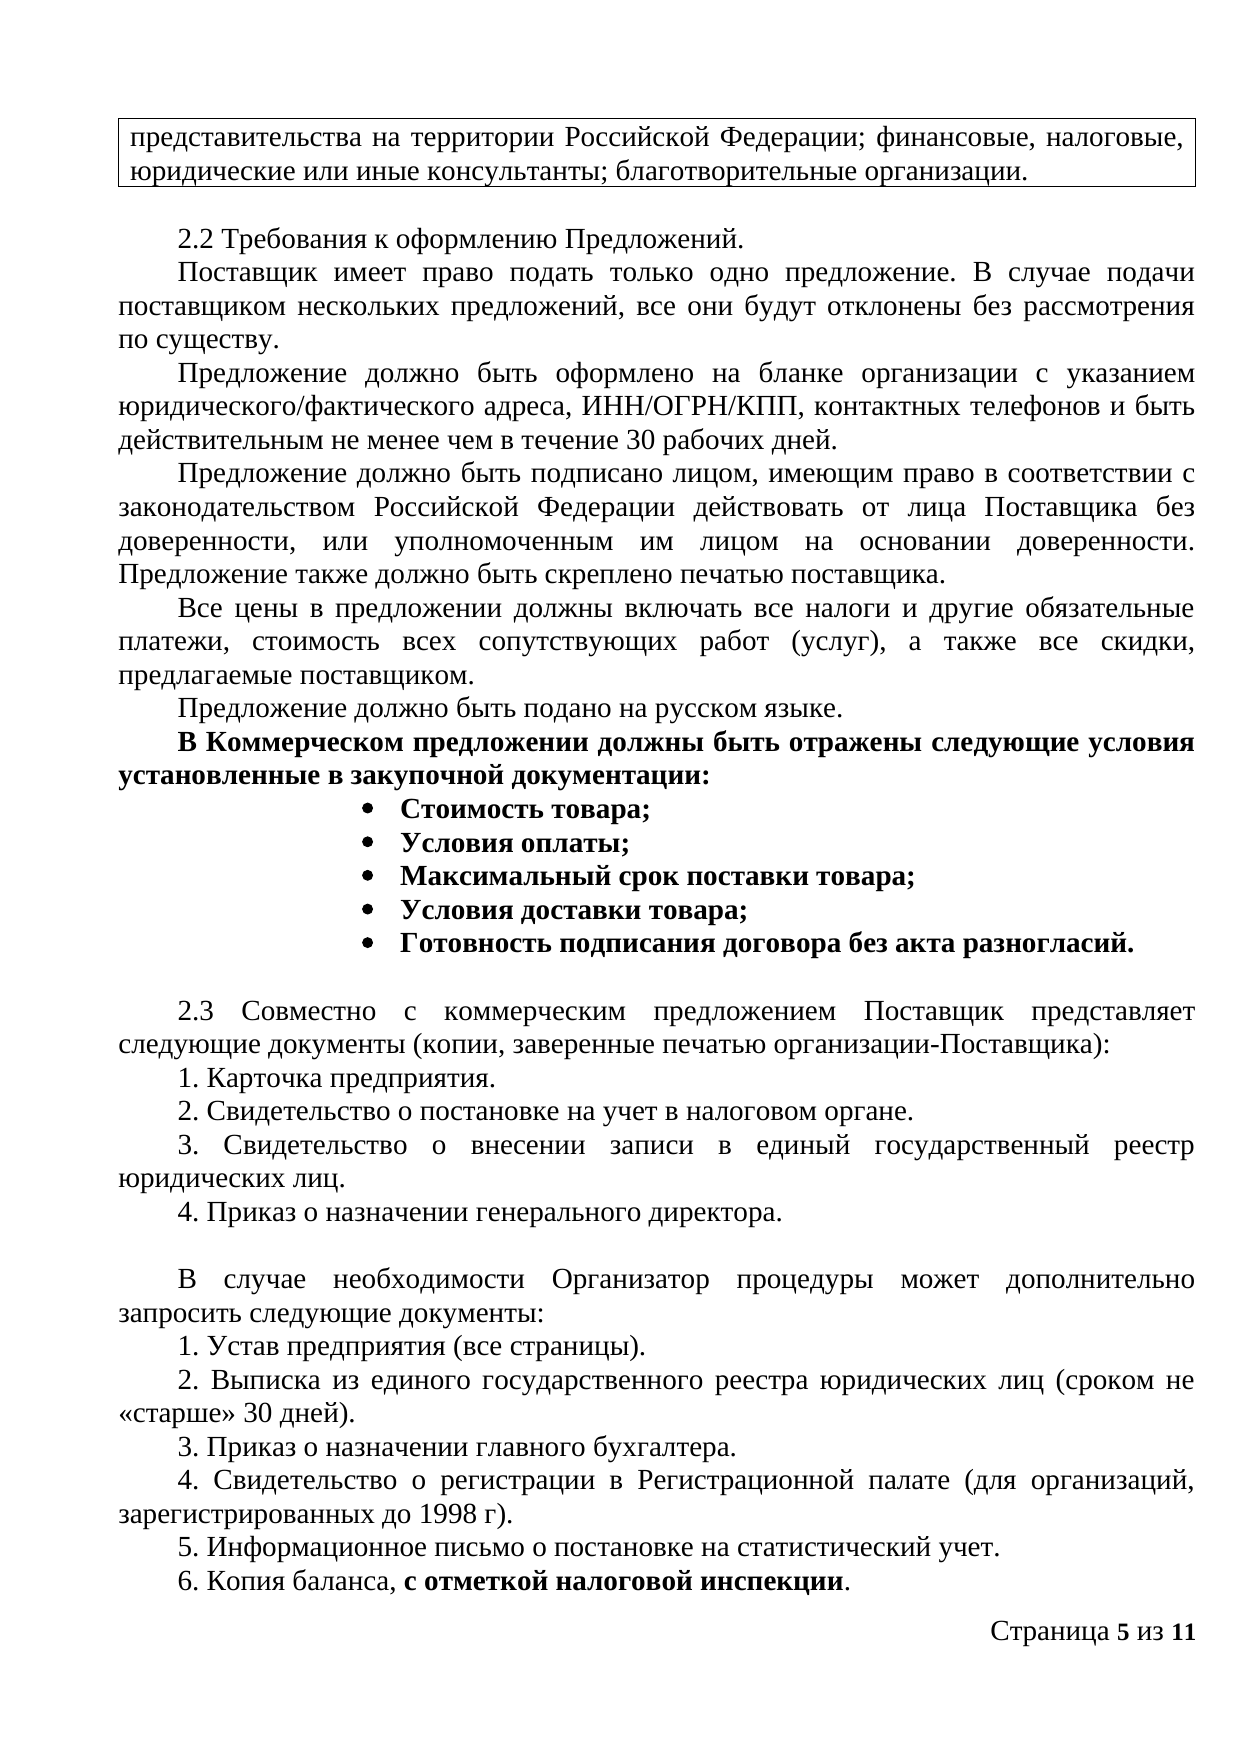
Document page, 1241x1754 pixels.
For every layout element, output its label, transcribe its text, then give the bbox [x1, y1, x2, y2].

list Все цены в предложении должны включать все налоги и другие обязательные платежи, стоимость всех сопутствующих работ (услуг), а также все скидки, предлагаемые поставщиком. [118, 590, 1196, 690]
list Поставщик имеет право подать только одно предложение. В случае подачи поставщиком нескольких предложений, все они будут отклонены без рассмотрения по существу. [118, 254, 1196, 355]
list 1. Устав предприятия (все страницы). [118, 1328, 1196, 1362]
text 4. Приказ о назначении генерального директора. [118, 1194, 1196, 1228]
list В Коммерческом предложении должны быть отражены следующие условия установленные в закупочной документации: [118, 724, 1196, 791]
list В случае необходимости Организатор процедуры может дополнительно запросить следующие документы: [118, 1261, 1196, 1328]
text 1. Карточка предприятия. [118, 1060, 1196, 1093]
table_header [119, 119, 1195, 186]
list 5. Информационное письмо о постановке на статистический учет. [118, 1529, 1196, 1563]
list 4. Свидетельство о регистрации в Регистрационной палате (для организаций, зарегистрированных до 1998 г). [118, 1462, 1196, 1529]
list Предложение должно быть оформлено на бланке организации с указанием юридического/фактического адреса, ИНН/ОГРН/КПП, контактных телефонов и быть действительным не менее чем в течение 30 рабочих дней. [118, 355, 1196, 456]
list Предложение должно быть подписано лицом, имеющим право в соответствии с законодательством Российской Федерации действовать от лица Поставщика без доверенности, или уполномоченным им лицом на основании доверенности. Предложение также должно быть скреплено печатью поставщика. [118, 456, 1196, 590]
list Условия оплаты; [362, 825, 1196, 858]
text 2. Свидетельство о постановке на учет в налоговом органе. [118, 1093, 1196, 1127]
list 3. Приказ о назначении главного бухгалтера. [118, 1429, 1196, 1462]
list Стоимость товара; [362, 791, 1196, 825]
text 3. Свидетельство о внесении записи в единый государственный реестр юридических лиц. [118, 1127, 1196, 1194]
list Предложение должно быть подано на русском языке. [118, 690, 1196, 724]
list Готовность подписания договора без акта разногласий. [362, 926, 1196, 959]
list 2.2 Требования к оформлению Предложений. [118, 221, 1196, 254]
list Максимальный срок поставки товара; [362, 858, 1196, 892]
list Условия доставки товара; [362, 892, 1196, 926]
list 2.3 Совместно с коммерческим предложением Поставщик представляет следующие документы (копии, заверенные печатью организации-Поставщика): [118, 993, 1196, 1060]
list 2. Выписка из единого государственного реестра юридических лиц (сроком не «старше» 30 дней). [118, 1362, 1196, 1429]
list 6. Копия баланса, с отметкой налоговой инспекции. [118, 1563, 1196, 1597]
